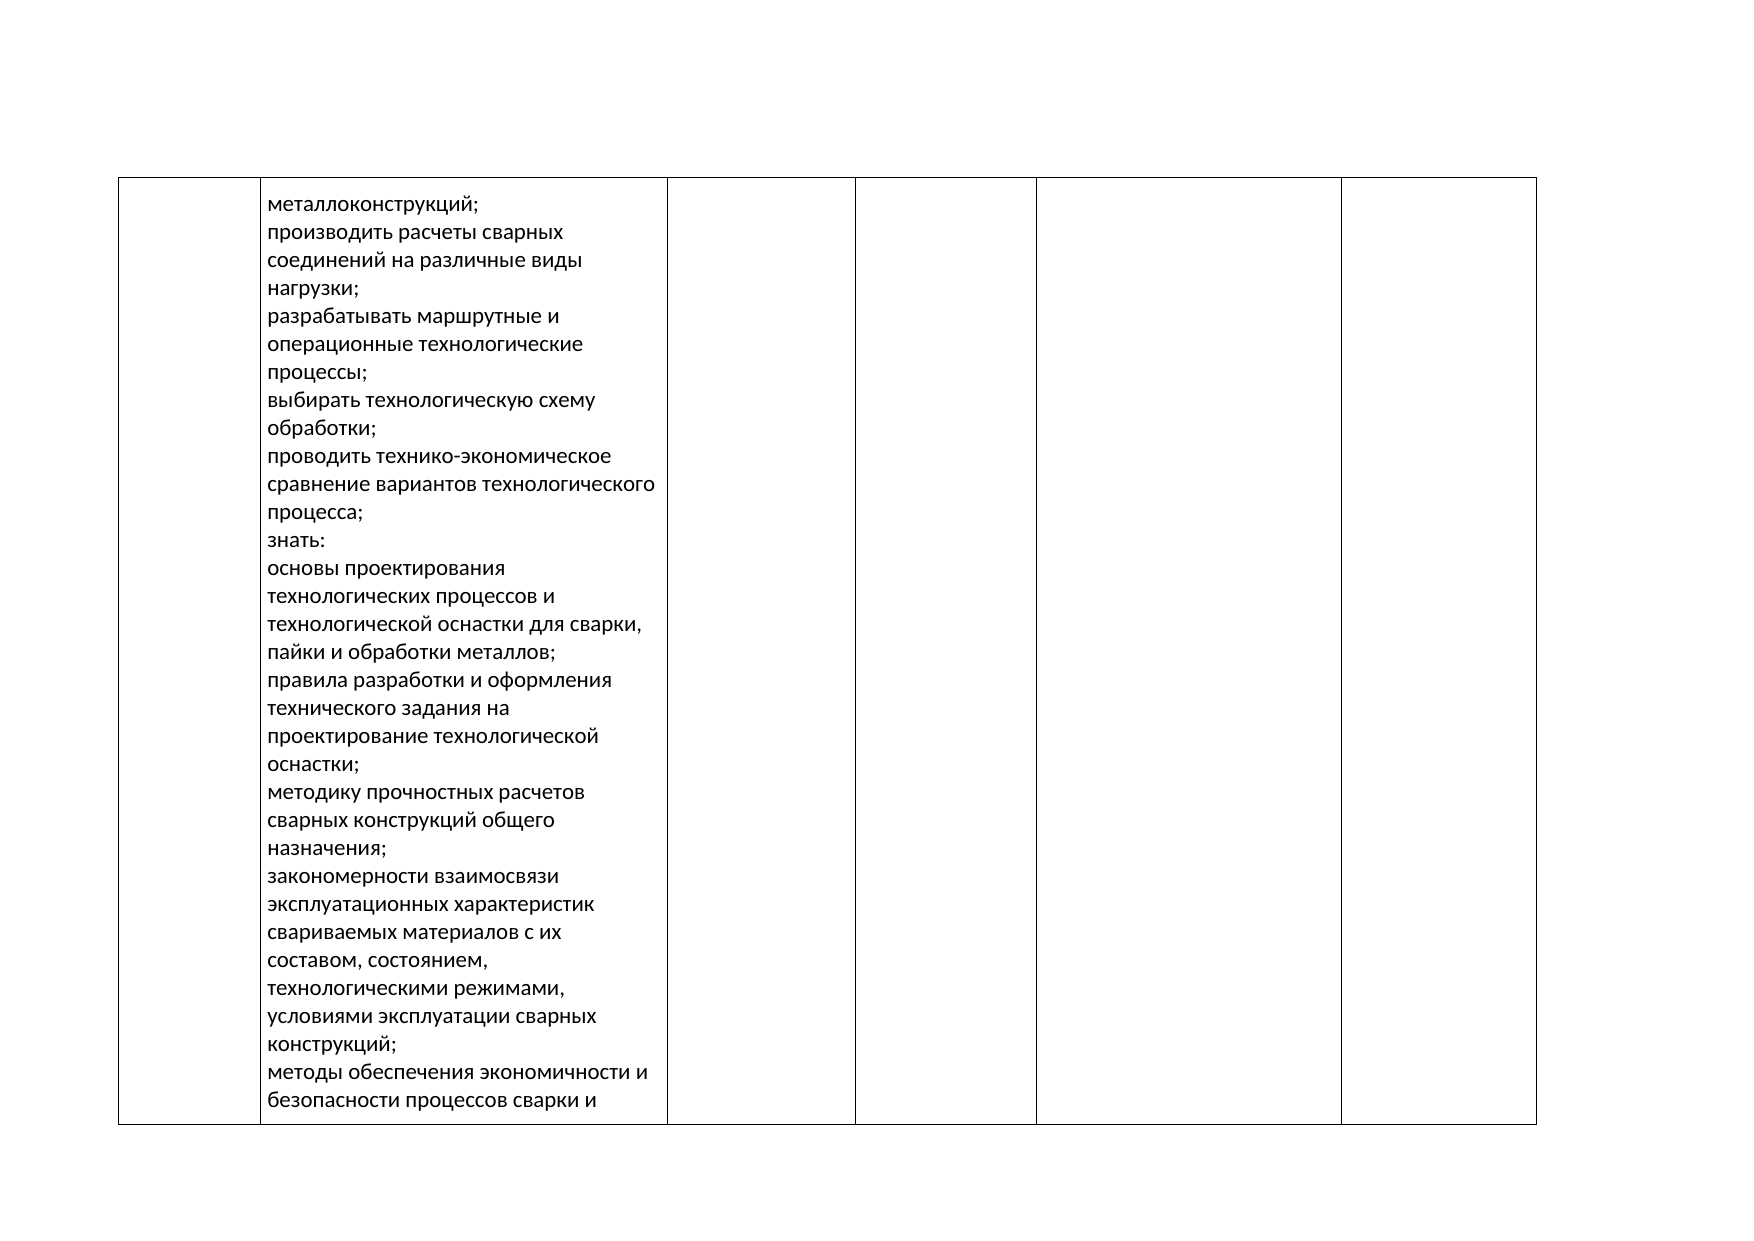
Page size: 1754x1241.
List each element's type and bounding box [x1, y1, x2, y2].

table_cell [1037, 178, 1341, 1124]
